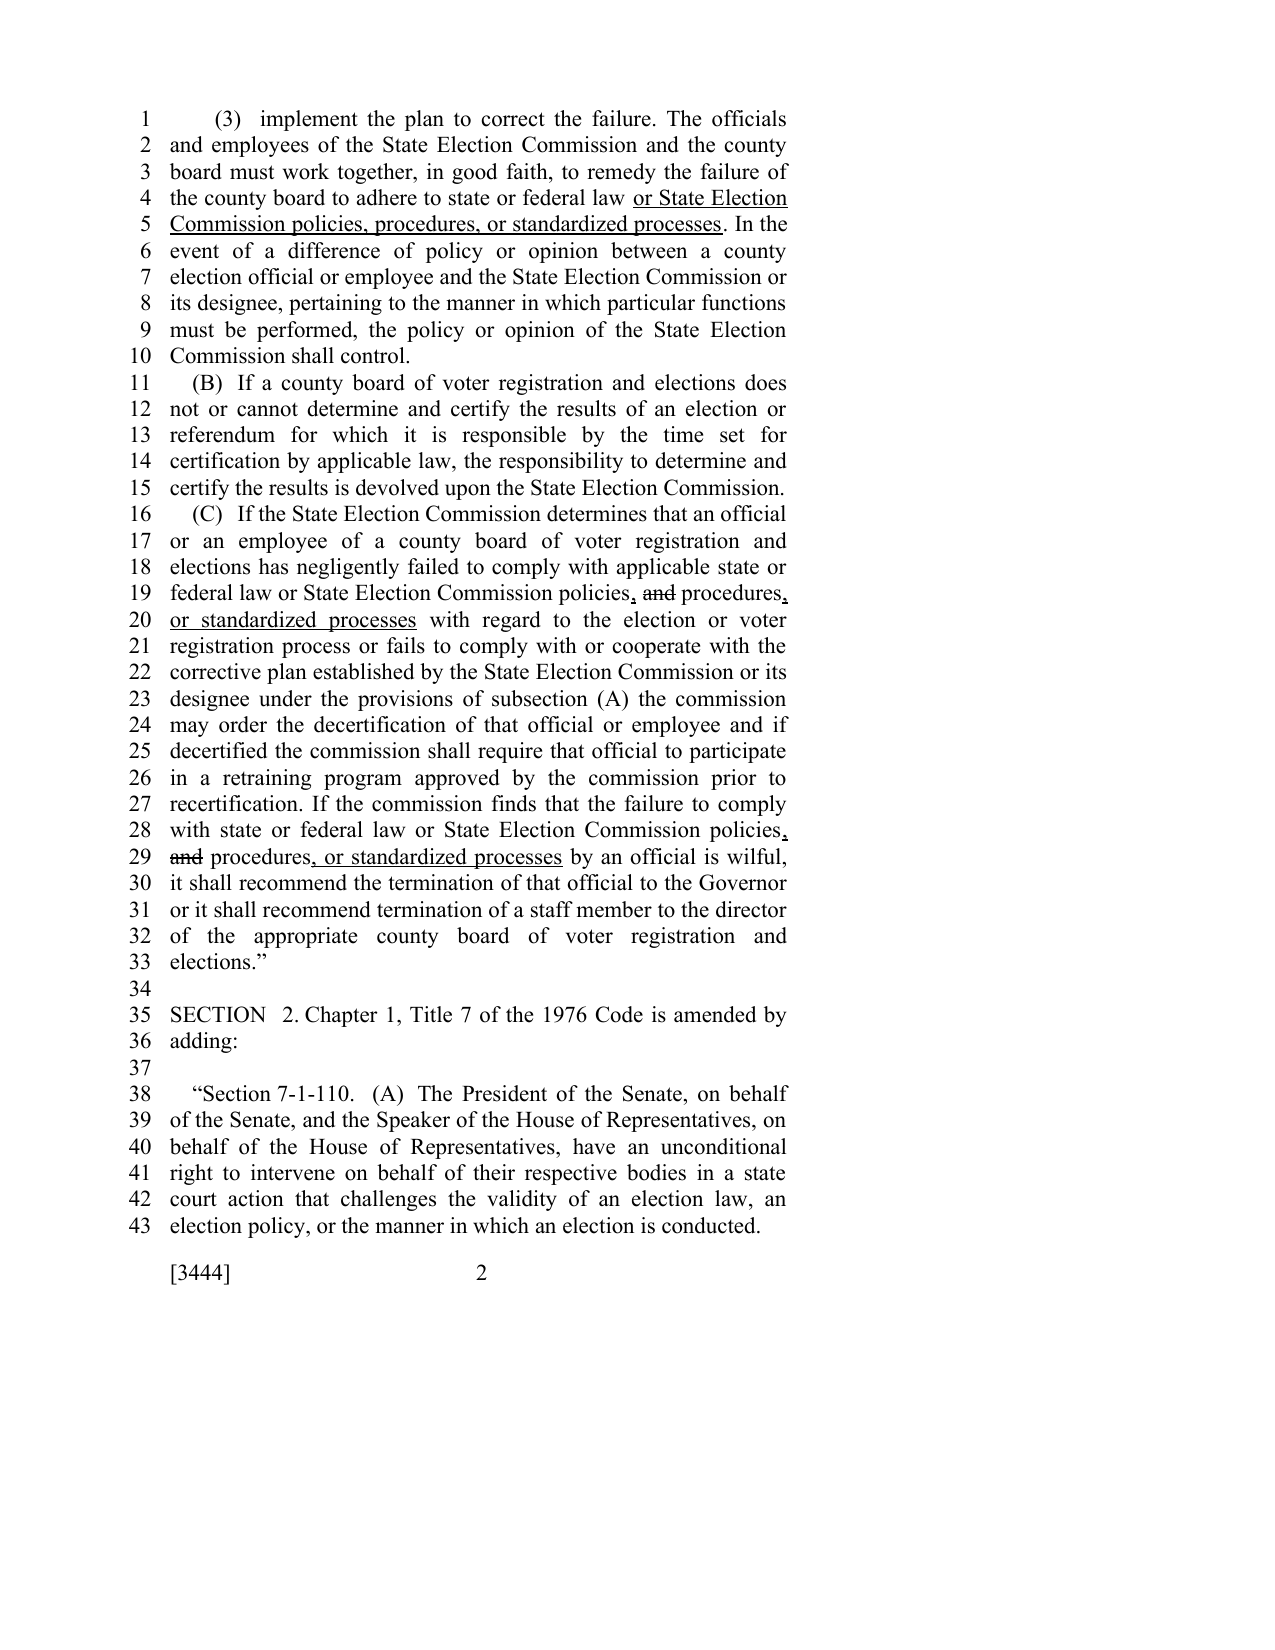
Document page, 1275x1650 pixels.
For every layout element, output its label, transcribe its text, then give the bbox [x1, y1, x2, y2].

text (3) implement the plan to correct the failure. The officials and employees of the State Election Commission and the county board must work together, in good faith, to remedy the failure of the county board to adhere to state or federal law or State Election Commission policies, procedures, or standardized processes. In the event of a difference of policy or opinion between a county election official or employee and the State Election Commission or its designee, pertaining to the manner in which particular functions must be performed, the policy or opinion of the State Election Commission shall control. [169, 105, 787, 368]
text “Section 7-1-110. (A) The President of the Senate, on behalf of the Senate, and the Speaker of the House of Representatives, on behalf of the House of Representatives, have an unconditional right to intervene on behalf of their respective bodies in a state court action that challenges the validity of an election law, an election policy, or the manner in which an election is conducted. [169, 1080, 787, 1238]
text (B) If a county board of voter registration and elections does not or cannot determine and certify the results of an election or referendum for which it is responsible by the time set for certification by applicable law, the responsibility to determine and certify the results is devolved upon the State Election Commission. [169, 368, 787, 500]
text (C) If the State Election Commission determines that an official or an employee of a county board of voter registration and elections has negligently failed to comply with applicable state or federal law or State Election Commission policies, and procedures, or standardized processes with regard to the election or voter registration process or fails to comply with or cooperate with the corrective plan established by the State Election Commission or its designee under the provisions of subsection (A) the commission may order the decertification of that official or employee and if decertified the commission shall require that official to participate in a retraining program approved by the commission prior to recertification. If the commission finds that the failure to comply with state or federal law or State Election Commission policies, and procedures, or standardized processes by an official is wilful, it shall recommend the termination of that official to the Governor or it shall recommend termination of a staff member to the director of the appropriate county board of voter registration and elections.” [169, 500, 787, 975]
text SECTION 2. Chapter 1, Title 7 of the 1976 Code is amended by adding: [169, 1001, 787, 1054]
